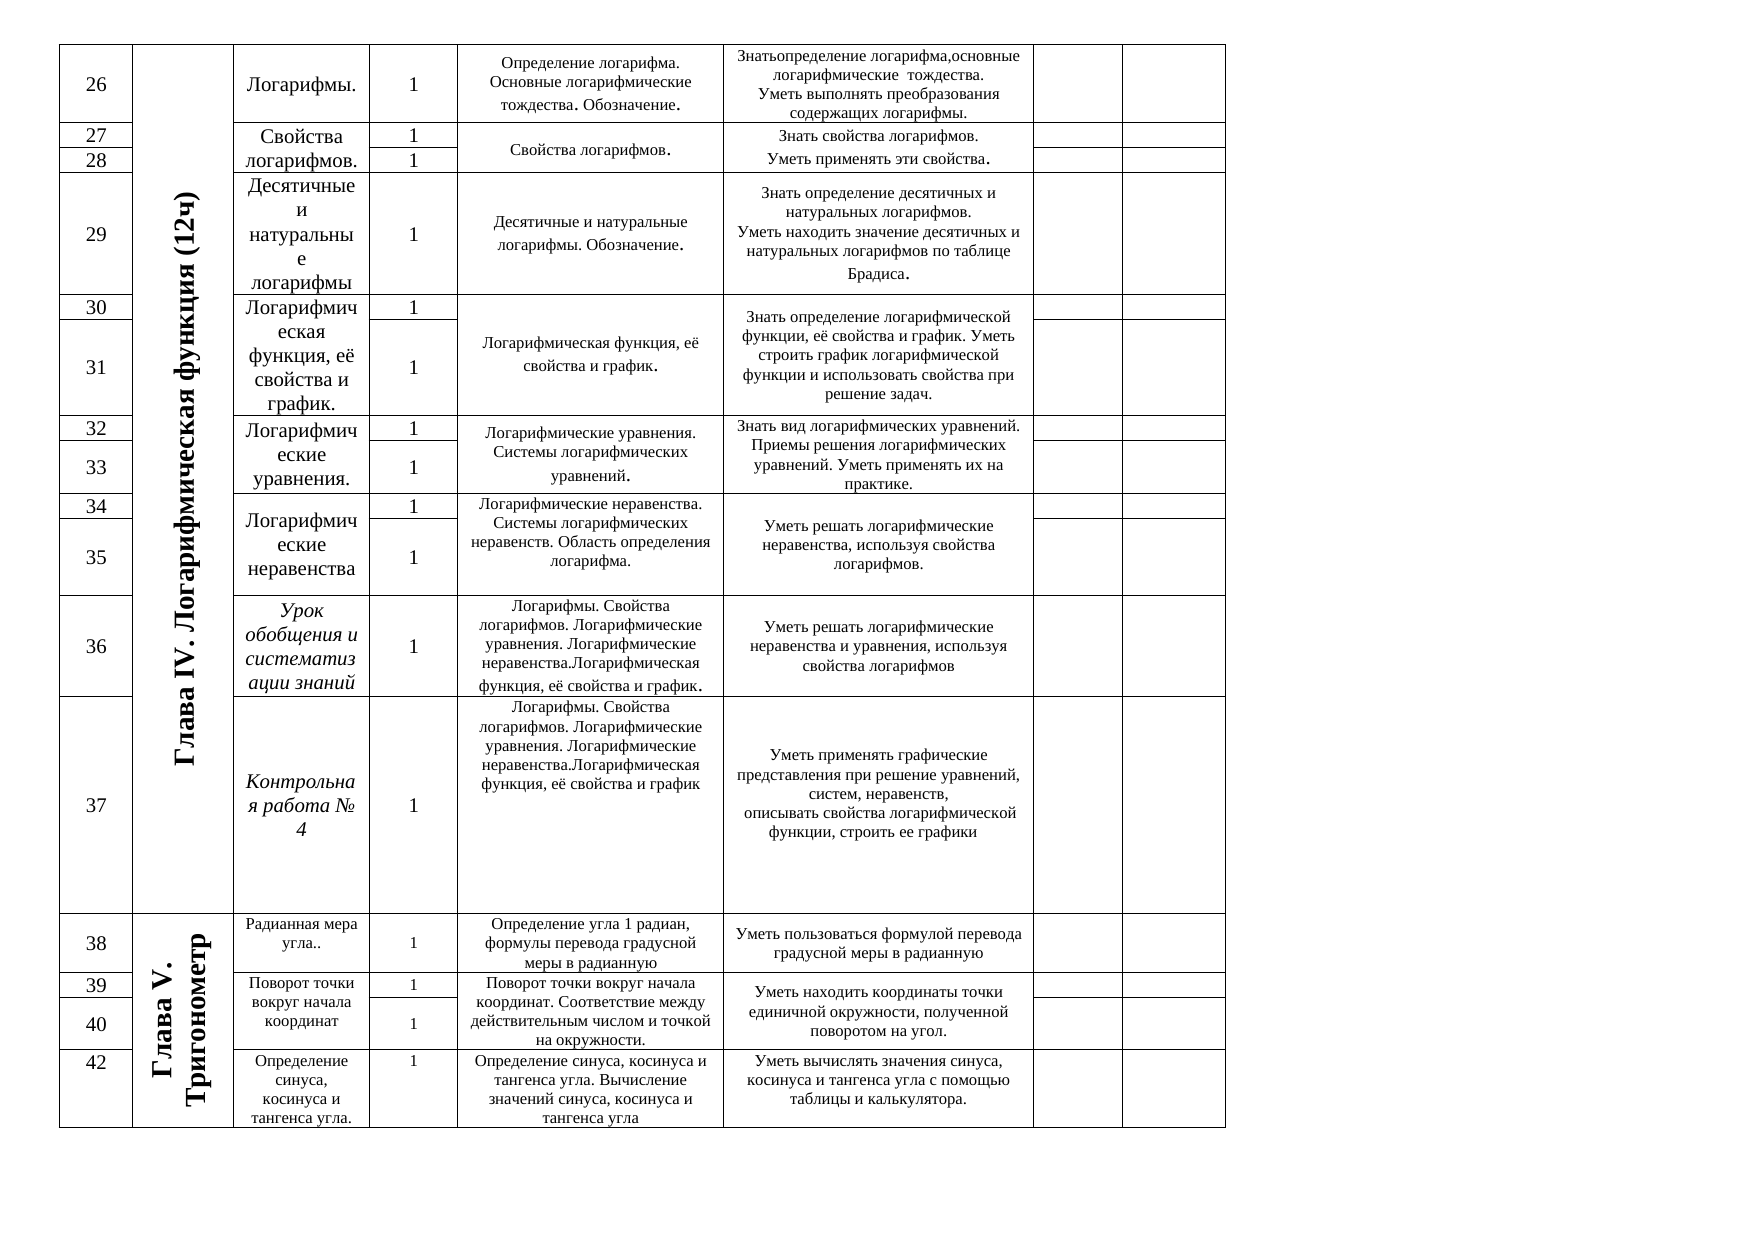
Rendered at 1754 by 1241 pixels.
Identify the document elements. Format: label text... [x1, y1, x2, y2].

table_cell [1034, 320, 1122, 415]
table_cell [1034, 914, 1122, 972]
table_cell 38 [60, 914, 132, 972]
table_cell [1123, 441, 1225, 493]
table_cell Глава V. Тригонометрические формулы (22ч) [133, 914, 233, 1127]
table_cell Радианная мера угла.. [234, 914, 369, 972]
table_cell Свойства логарифмов. [234, 123, 369, 172]
table_cell 1 [370, 320, 457, 415]
table_cell Уметь решать логарифмические неравенства и уравнения, используя свойства логарифмов [724, 596, 1033, 696]
table_cell Определение синуса, косинуса и тангенса угла. [234, 1050, 369, 1127]
table_cell [1123, 596, 1225, 696]
table_cell 40 [60, 998, 132, 1049]
table_cell Знать свойства логарифмов. Уметь применять эти свойства. [724, 123, 1033, 172]
table_cell [1034, 123, 1122, 147]
table_cell 1 [370, 697, 457, 913]
table_cell 1 [370, 173, 457, 294]
table_cell Определение синуса, косинуса и тангенса угла. Вычисление значений синуса, косинуса и тангенса угла [458, 1050, 723, 1127]
table_cell [1034, 998, 1122, 1049]
table_cell Логарифмическая функция, её свойства и график. [458, 295, 723, 415]
table_cell 42 [60, 1050, 132, 1127]
table_cell 1 [370, 519, 457, 594]
table_cell 30 [60, 295, 132, 319]
table_cell Определение угла 1 радиан, формулы перевода градусной меры в радианную [458, 914, 723, 972]
table_cell [1034, 441, 1122, 493]
table_cell 39 [60, 973, 132, 997]
table_cell [1034, 596, 1122, 696]
table_cell 1 [370, 441, 457, 493]
table_cell [1123, 45, 1225, 122]
table_cell 27 [60, 123, 132, 147]
table_cell [1123, 148, 1225, 172]
table_cell [1123, 973, 1225, 997]
table_cell Определение логарифма. Основные логарифмические тождества. Обозначение. [458, 45, 723, 122]
table_cell [1034, 973, 1122, 997]
table_cell Поворот точки вокруг начала координат. Соответствие между действительным числом и точкой на окружности. [458, 973, 723, 1049]
table_cell 31 [60, 320, 132, 415]
table_cell 34 [60, 494, 132, 518]
table_cell 37 [60, 697, 132, 913]
table_cell Поворот точки вокруг начала координат [234, 973, 369, 1049]
table_cell 29 [60, 173, 132, 294]
table_cell [1123, 295, 1225, 319]
table_cell [1034, 295, 1122, 319]
table_cell 32 [60, 416, 132, 440]
table_cell [1034, 519, 1122, 594]
table_cell Логарифмы. Свойства логарифмов. Логарифмические уравнения. Логарифмические неравенства.Логарифмическая функция, её свойства и график. [458, 596, 723, 696]
table_cell Урок обобщения и систематизации знаний [234, 596, 369, 696]
table_cell Логарифмические неравенства. Системы логарифмических неравенств. Область определения логарифма. [458, 494, 723, 594]
table_cell 1 [370, 596, 457, 696]
table_cell [1034, 1050, 1122, 1127]
table_cell [1123, 123, 1225, 147]
table_cell [1034, 173, 1122, 294]
table_cell 1 [370, 148, 457, 172]
table_cell 1 [370, 123, 457, 147]
table_cell [1123, 320, 1225, 415]
table_cell Уметь решать логарифмические неравенства, используя свойства логарифмов. [724, 494, 1033, 594]
table_cell Логарифмы. Свойства логарифмов. Логарифмические уравнения. Логарифмические неравенства.Логарифмическая функция, её свойства и график [458, 697, 723, 913]
table_cell Контрольная работа № 4 [234, 697, 369, 913]
table_cell Уметь пользоваться формулой перевода градусной меры в радианную [724, 914, 1033, 972]
table_cell Десятичные и натуральные логарифмы. Обозначение. [458, 173, 723, 294]
table_cell [1034, 494, 1122, 518]
table_cell [1034, 148, 1122, 172]
table_cell [1034, 416, 1122, 440]
table_cell 1 [370, 998, 457, 1049]
table_cell [1123, 1050, 1225, 1127]
table_cell [1123, 173, 1225, 294]
table_cell Логарифмы. [234, 45, 369, 122]
table_cell Логарифмические уравнения. Системы логарифмических уравнений. [458, 416, 723, 493]
table_cell 26 [60, 45, 132, 122]
table_cell Уметь вычислять значения синуса, косинуса и тангенса угла с помощью таблицы и калькулятора. [724, 1050, 1033, 1127]
table_cell Десятичные и натуральные логарифмы [234, 173, 369, 294]
table_cell Знать определение логарифмической функции, её свойства и график. Уметь строить график логарифмической функции и использовать свойства при решение задач. [724, 295, 1033, 415]
table_cell Логарифмические неравенства [234, 494, 369, 594]
table_cell 1 [370, 416, 457, 440]
table_cell 1 [370, 494, 457, 518]
table_cell Знать определение десятичных и натуральных логарифмов. Уметь находить значение десятичных и натуральных логарифмов по таблице Брадиса. [724, 173, 1033, 294]
table_cell [1123, 519, 1225, 594]
table_cell 1 [370, 973, 457, 997]
table_cell Логарифмические уравнения. [234, 416, 369, 493]
table_cell [1123, 416, 1225, 440]
table_cell Уметь применять графические представления при решение уравнений, систем, неравенств, описывать свойства логарифмической функции, строить ее графики [724, 697, 1033, 913]
table_cell 28 [60, 148, 132, 172]
table_cell Логарифмическая функция, её свойства и график. [234, 295, 369, 415]
table_cell Свойства логарифмов. [458, 123, 723, 172]
table_cell [1123, 494, 1225, 518]
table_cell [1034, 697, 1122, 913]
table_cell 1 [370, 914, 457, 972]
table_cell [1123, 914, 1225, 972]
table_cell 1 [370, 1050, 457, 1127]
table_cell Знать вид логарифмических уравнений. Приемы решения логарифмических уравнений. Уметь применять их на практике. [724, 416, 1033, 493]
table_cell 33 [60, 441, 132, 493]
table_cell 1 [370, 295, 457, 319]
table_cell [1123, 697, 1225, 913]
table_cell [1123, 998, 1225, 1049]
table_cell Уметь находить координаты точки единичной окружности, полученной поворотом на угол. [724, 973, 1033, 1049]
table_cell Знатьопределение логарифма,основные логарифмические тождества. Уметь выполнять преобразования содержащих логарифмы. [724, 45, 1033, 122]
table_cell 36 [60, 596, 132, 696]
table_cell 1 [370, 45, 457, 122]
table_cell [1034, 45, 1122, 122]
table_cell Глава IV. Логарифмическая функция (12ч) [133, 45, 233, 913]
table_cell 35 [60, 519, 132, 594]
